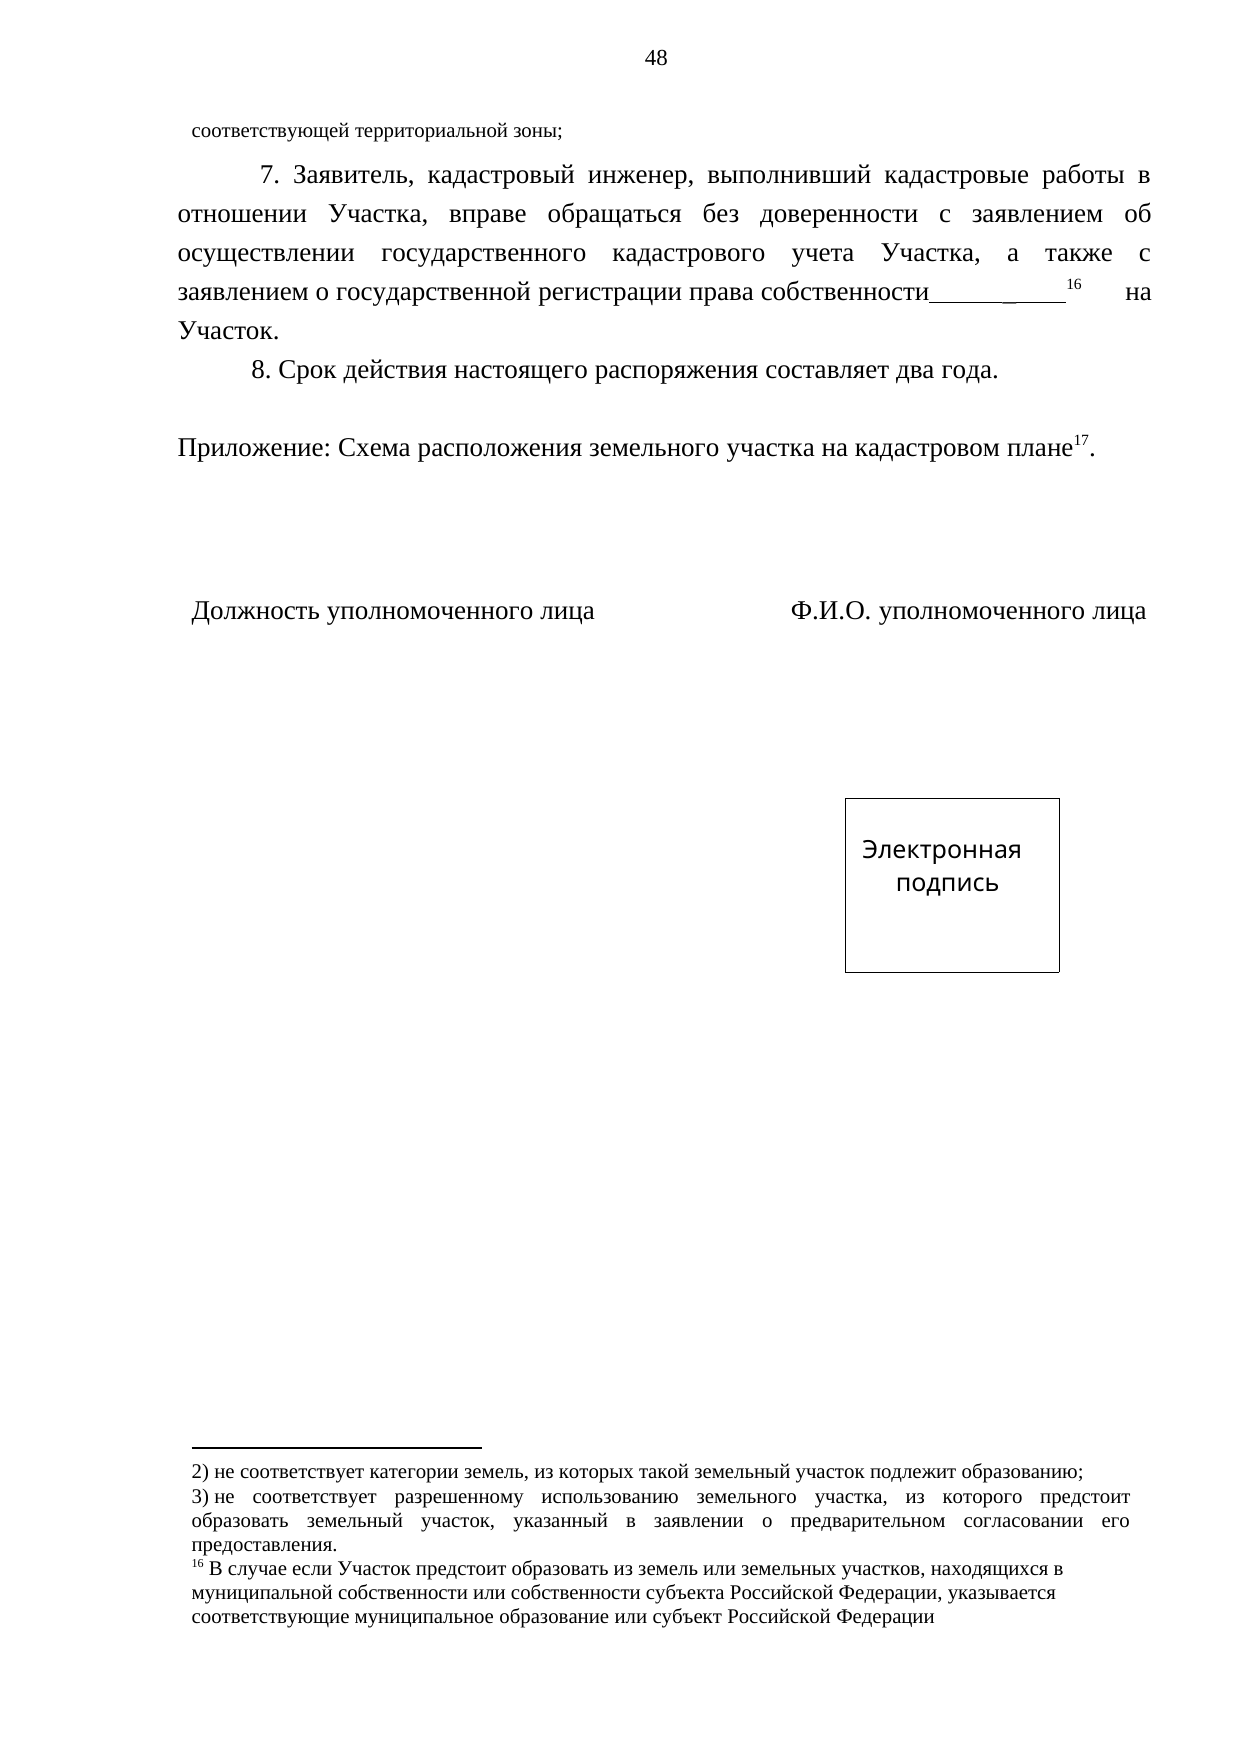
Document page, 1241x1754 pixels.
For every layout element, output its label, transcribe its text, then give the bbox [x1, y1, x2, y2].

text 7. Заявитель, кадастровый инженер, выполнивший кадастровые работы в отношении Участка, вправе обращаться без доверенности с заявлением об осуществлении государственного кадастрового учета Участка, а также с заявлением о государственной регистрации права собственности _ 16 на Участок. [177, 158, 1152, 345]
text Приложение: Схема расположения земельного участка на кадастровом плане17. [177, 431, 1152, 462]
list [191, 118, 1119, 142]
text 16 В случае если Участок предстоит образовать из земель или земельных участков, находящихся в муниципальной собственности или собственности субъекта Российской Федерации, указывается соответствующие муниципальное образование или субъект Российской Федерации [191, 1556, 1116, 1628]
text Должность уполномоченного лица Ф.И.О. уполномоченного лица [191, 594, 1152, 625]
text 8. Срок действия настоящего распоряжения составляет два года. [177, 353, 1152, 384]
list не соответствует категории земель, из которых такой земельный участок подлежит образованию; [191, 1460, 1152, 1483]
list не соответствует разрешенному использованию земельного участка, из которого предстоит образовать земельный участок, указанный в заявлении о предварительном согласовании его предоставления. [191, 1483, 1130, 1556]
